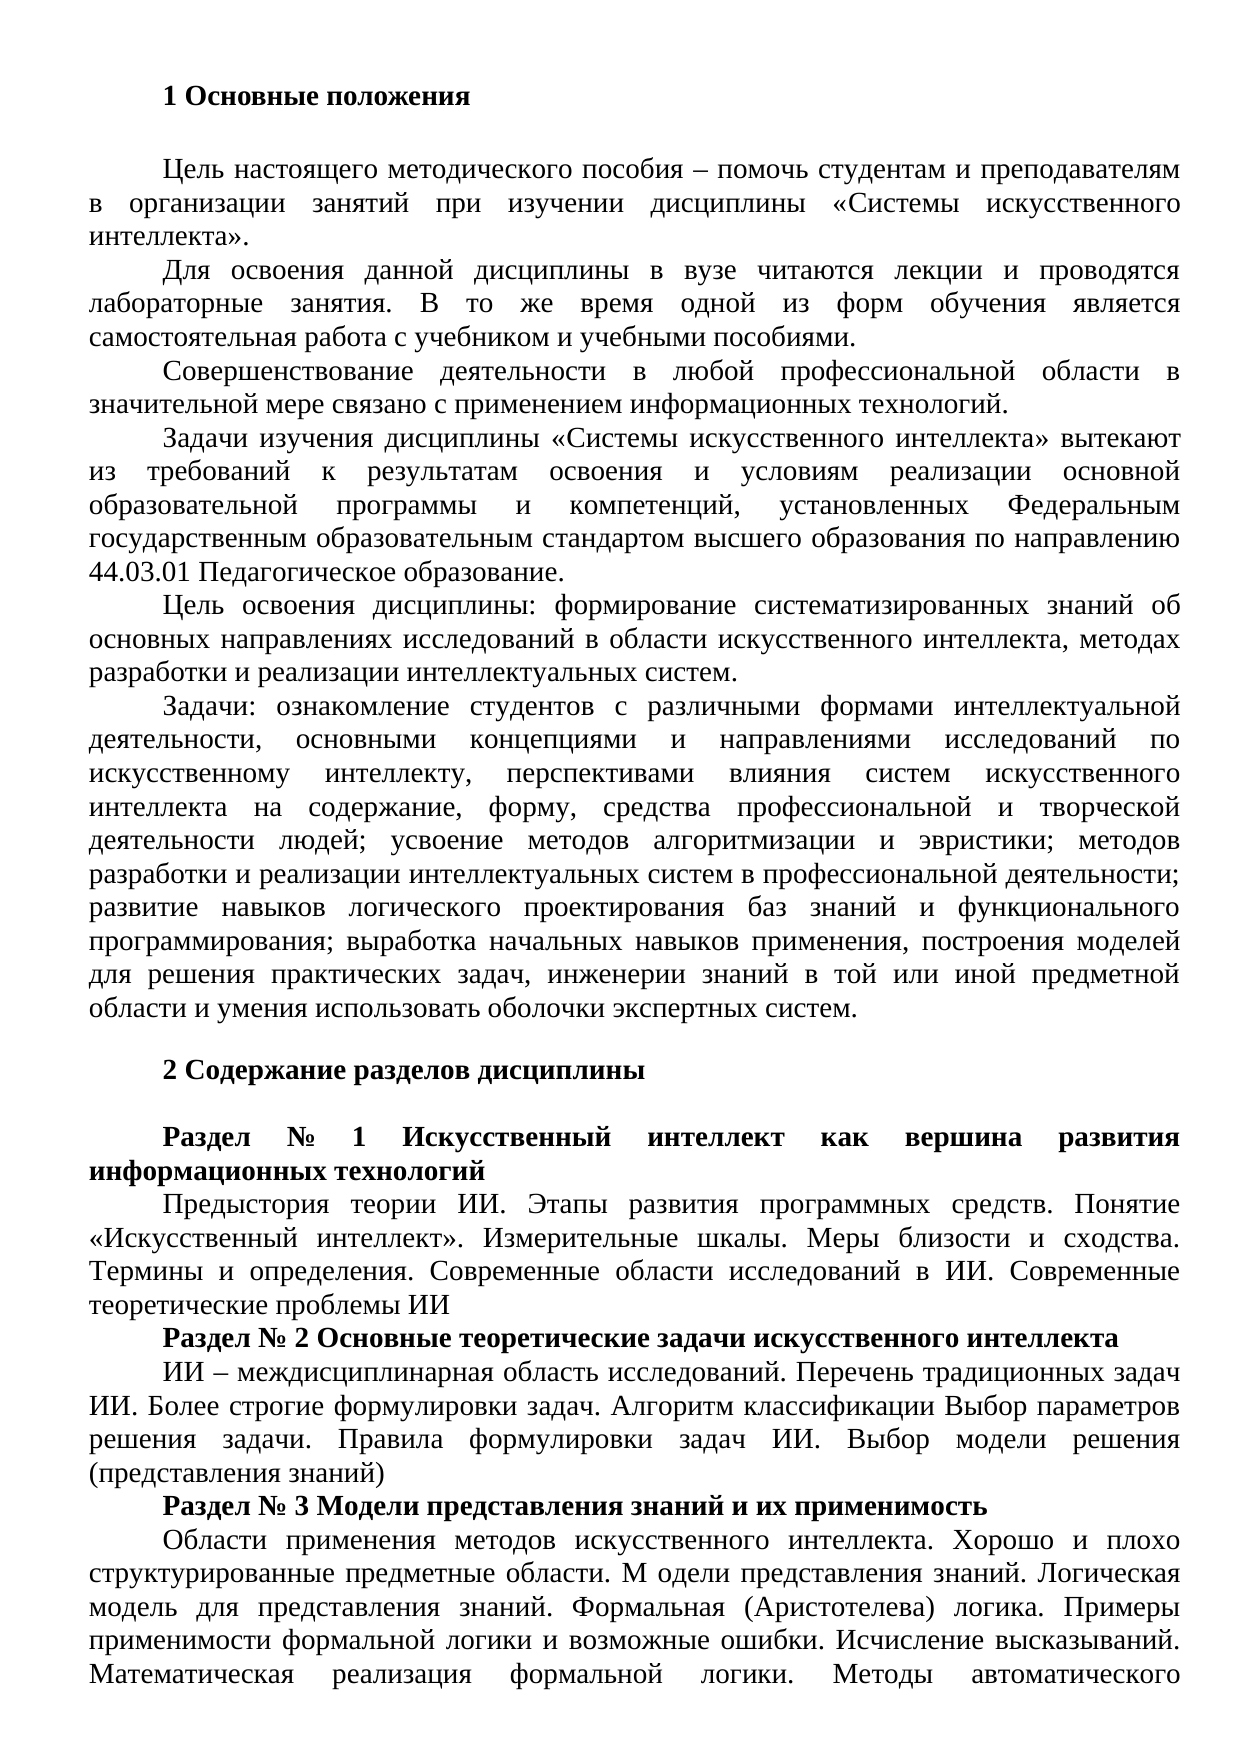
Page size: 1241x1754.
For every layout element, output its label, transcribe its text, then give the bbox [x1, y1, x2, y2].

text Цель освоения дисциплины: формирование систематизированных знаний об основных направлениях исследований в области искусственного интеллекта, методах разработки и реализации интеллектуальных систем. [89, 587, 1181, 688]
text Задачи: ознакомление студентов с различными формами интеллектуальной деятельности, основными концепциями и направлениями исследований по искусственному интеллекту, перспективами влияния систем искусственного интеллекта на содержание, форму, средства профессиональной и творческой деятельности людей; усвоение методов алгоритмизации и эвристики; методов разработки и реализации интеллектуальных систем в профессиональной деятельности; развитие навыков логического проектирования баз знаний и функционального программирования; выработка начальных навыков применения, построения моделей для решения практических задач, инженерии знаний в той или иной предметной области и умения использовать оболочки экспертных систем. [89, 688, 1181, 1023]
text Задачи изучения дисциплины «Системы искусственного интеллекта» вытекают из требований к результатам освоения и условиям реализации основной образовательной программы и компетенций, установленных Федеральным государственным образовательным стандартом высшего образования по направлению 44.03.01 Педагогическое образование. [89, 420, 1181, 587]
text 2 Содержание разделов дисциплины [89, 1052, 1181, 1086]
subtitle 1 Основные положения [89, 78, 1181, 112]
text Раздел № 2 Основные теоретические задачи искусственного интеллекта [89, 1321, 1181, 1354]
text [89, 1522, 1181, 1689]
text ИИ – междисциплинарная область исследований. Перечень традиционных задач ИИ. Более строгие формулировки задач. Алгоритм классификации Выбор параметров решения задачи. Правила формулировки задач ИИ. Выбор модели решения (представления знаний) [89, 1354, 1181, 1488]
text Предыстория теории ИИ. Этапы развития программных средств. Понятие «Искусственный интеллект». Измерительные шкалы. Меры близости и сходства. Термины и определения. Современные области исследований в ИИ. Современные теоретические проблемы ИИ [89, 1186, 1181, 1321]
text Раздел № 1 Искусственный интеллект как вершина развития информационных технологий [89, 1119, 1181, 1186]
text Для освоения данной дисциплины в вузе читаются лекции и проводятся лабораторные занятия. В то же время одной из форм обучения является самостоятельная работа с учебником и учебными пособиями. [89, 252, 1181, 353]
text Раздел № 3 Модели представления знаний и их применимость [89, 1488, 1181, 1522]
text Совершенствование деятельности в любой профессиональной области в значительной мере связано с применением информационных технологий. [89, 353, 1181, 420]
text Цель настоящего методического пособия – помочь студентам и преподавателям в организации занятий при изучении дисциплины «Системы искусственного интеллекта». [89, 151, 1181, 252]
